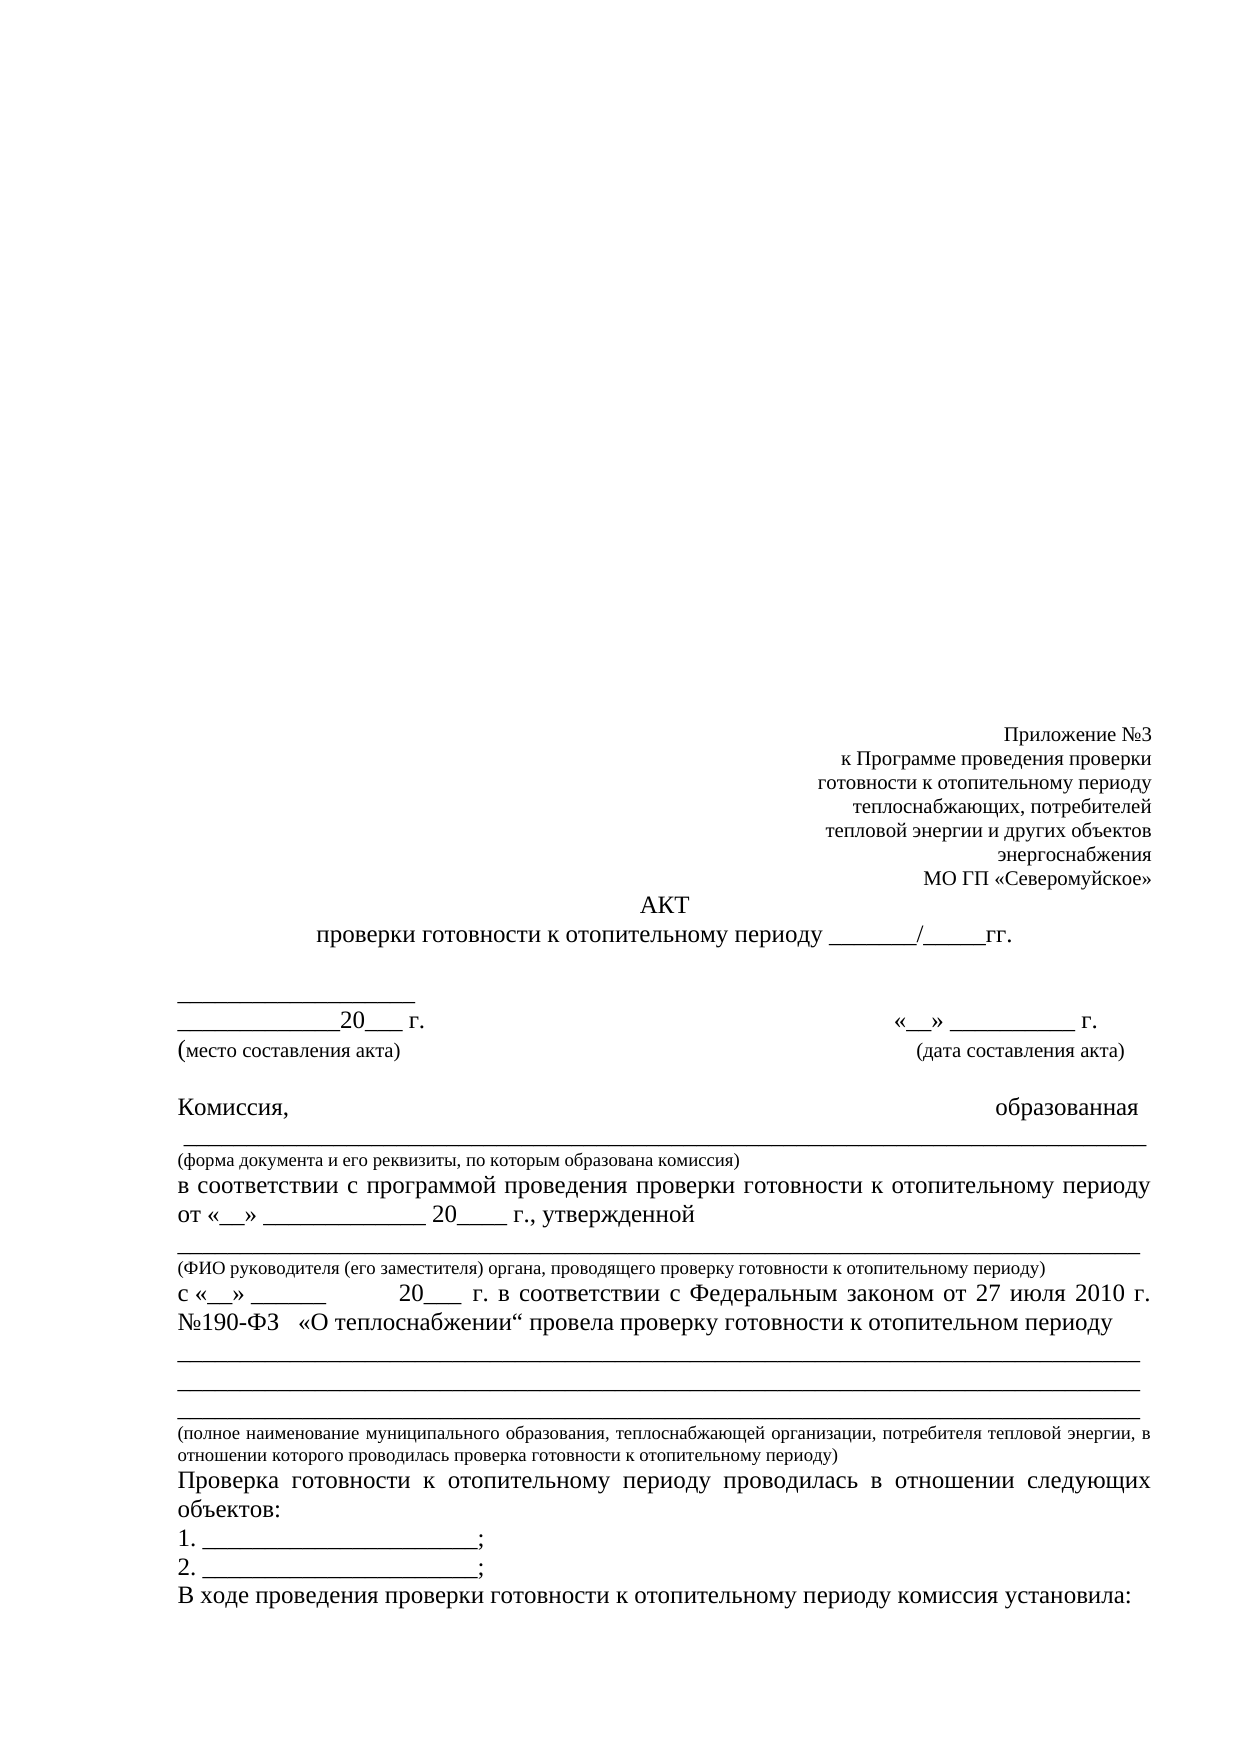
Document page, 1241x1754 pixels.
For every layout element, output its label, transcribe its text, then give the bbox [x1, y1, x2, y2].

text готовности к отопительному периоду [177, 770, 1152, 794]
text (ФИО руководителя (его заместителя) органа, проводящего проверку готовности к отопительному периоду) [177, 1257, 1152, 1278]
text Приложение №3 [177, 722, 1152, 746]
text (полное наименование муниципального образования, теплоснабжающей организации, потребителя тепловой энергии, в отношении которого проводилась проверка готовности к отопительному периоду) [177, 1422, 1152, 1465]
text проверки готовности к отопительному периоду _______/_____гг. [177, 919, 1152, 948]
text (форма документа и его реквизиты, по которым образована комиссия) [177, 1149, 1152, 1171]
text теплоснабжающих, потребителей [177, 794, 1152, 818]
text к Программе проведения проверки [177, 746, 1152, 770]
text ___________________ [177, 977, 1152, 1005]
text тепловой энергии и других объектов [177, 818, 1152, 842]
text с «__» ______ 20___ г. в соответствии с Федеральным законом от 27 июля 2010 г. №190-ФЗ «О теплоснабжении“ провела проверку готовности к отопительном периоду [177, 1278, 1152, 1336]
text МО ГП «Северомуйское» [177, 866, 1152, 890]
text _____________________________________________________________________________ [177, 1120, 1152, 1149]
text энергоснабжения [177, 842, 1152, 866]
text _______________________________________________________________________________________________________________________________________________________________________________________________________________________________________ [177, 1336, 1152, 1422]
text Комиссия, образованная [177, 1092, 1152, 1120]
text _____________20___ г. «__» __________ г. [177, 1005, 1152, 1034]
text _____________________________________________________________________________ [177, 1228, 1152, 1257]
text (место составления акта) (дата составления акта) [177, 1034, 1152, 1063]
text 2. ______________________; [177, 1552, 1152, 1580]
text 1. ______________________; [177, 1523, 1152, 1552]
text АКТ [177, 890, 1152, 919]
text Проверка готовности к отопительному периоду проводилась в отношении следующих объектов: [177, 1465, 1152, 1523]
text В ходе проведения проверки готовности к отопительному периоду комиссия установила: [177, 1580, 1152, 1609]
text в соответствии с программой проведения проверки готовности к отопительному периоду от «__» _____________ 20____ г., утвержденной [177, 1171, 1152, 1228]
